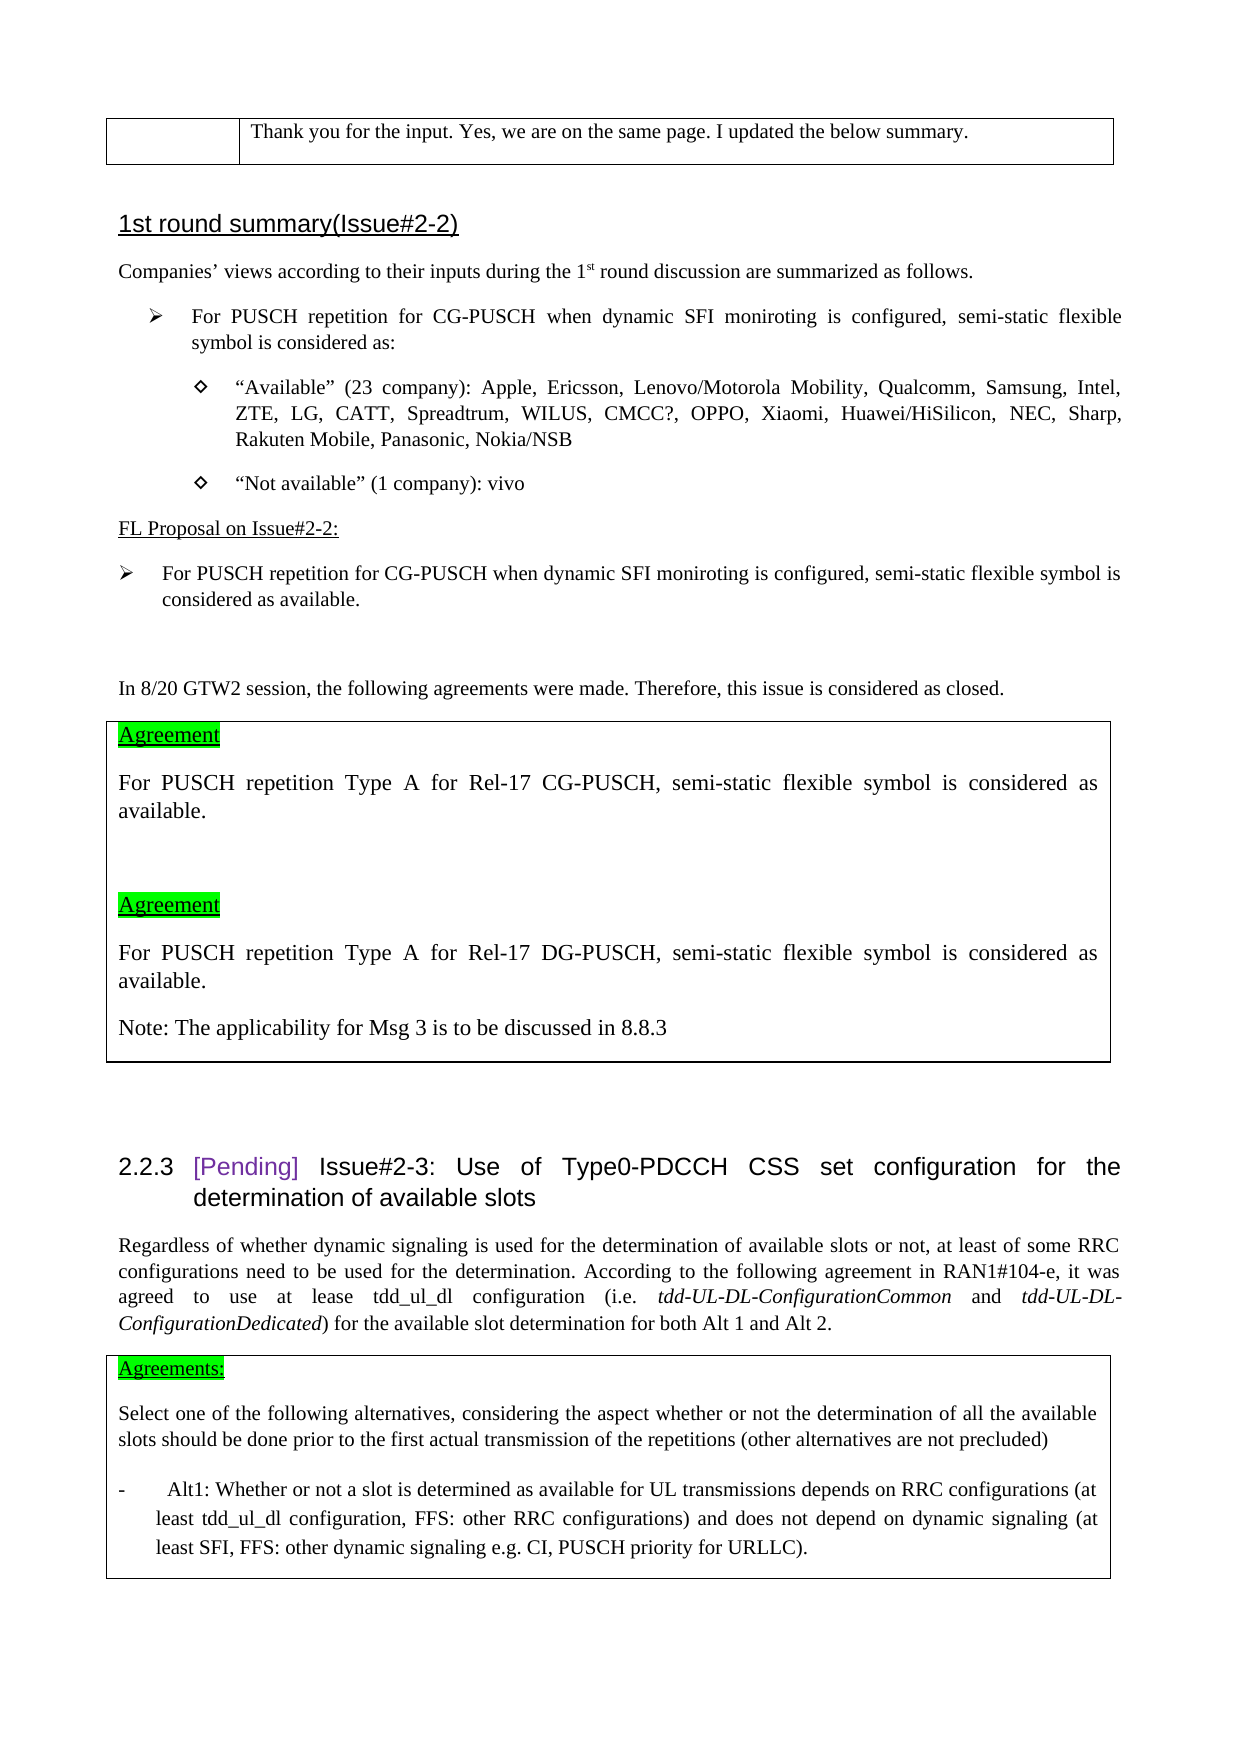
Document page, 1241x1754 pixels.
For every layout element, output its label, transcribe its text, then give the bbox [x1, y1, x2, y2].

text FL Proposal on Issue#2-2: [118, 516, 1122, 540]
table_header Agreement For PUSCH repetition Type A for Rel-17 CG-PUSCH, semi-static flexible symbol is considered as available. Agreement For PUSCH repetition Type A for Rel-17 DG-PUSCH, semi-static flexible symbol is considered as available. Note: The applicability for Msg 3 is to be discussed in 8.8.3 [107, 722, 1110, 1061]
text Companies’ views according to their inputs during the 1st round discussion are summarized as follows. [118, 259, 1122, 283]
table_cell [240, 119, 1113, 164]
text 1st round summary(Issue#2-2) [118, 209, 1122, 238]
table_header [107, 1356, 1110, 1578]
text Regardless of whether dynamic signaling is used for the determination of available slots or not, at least of some RRC configurations need to be used for the determination. According to the following agreement in RAN1#104-e, it was agreed to use at lease tdd_ul_dl configuration (i.e. tdd-UL-DL-ConfigurationCommon and tdd-UL-DL-ConfigurationDedicated) for the available slot determination for both Alt 1 and Alt 2. [118, 1233, 1122, 1334]
list “Not available” (1 company): vivo [191, 471, 1122, 495]
text In 8/20 GTW2 session, the following agreements were made. Therefore, this issue is considered as closed. [118, 676, 1122, 700]
list “Available” (23 company): Apple, Ericsson, Lenovo/Motorola Mobility, Qualcomm, Samsung, Intel, ZTE, LG, CATT, Spreadtrum, WILUS, CMCC?, OPPO, Xiaomi, Huawei/HiSilicon, NEC, Sharp, Rakuten Mobile, Panasonic, Nokia/NSB [191, 374, 1122, 451]
subtitle [Pending] Issue#2-3: Use of Type0-PDCCH CSS set configuration for the determination of available slots [118, 1152, 1122, 1212]
list For PUSCH repetition for CG-PUSCH when dynamic SFI moniroting is configured, semi-static flexible symbol is considered as: [148, 304, 1122, 354]
list For PUSCH repetition for CG-PUSCH when dynamic SFI moniroting is configured, semi-static flexible symbol is considered as available. [118, 561, 1122, 611]
table_cell FL [107, 119, 239, 164]
